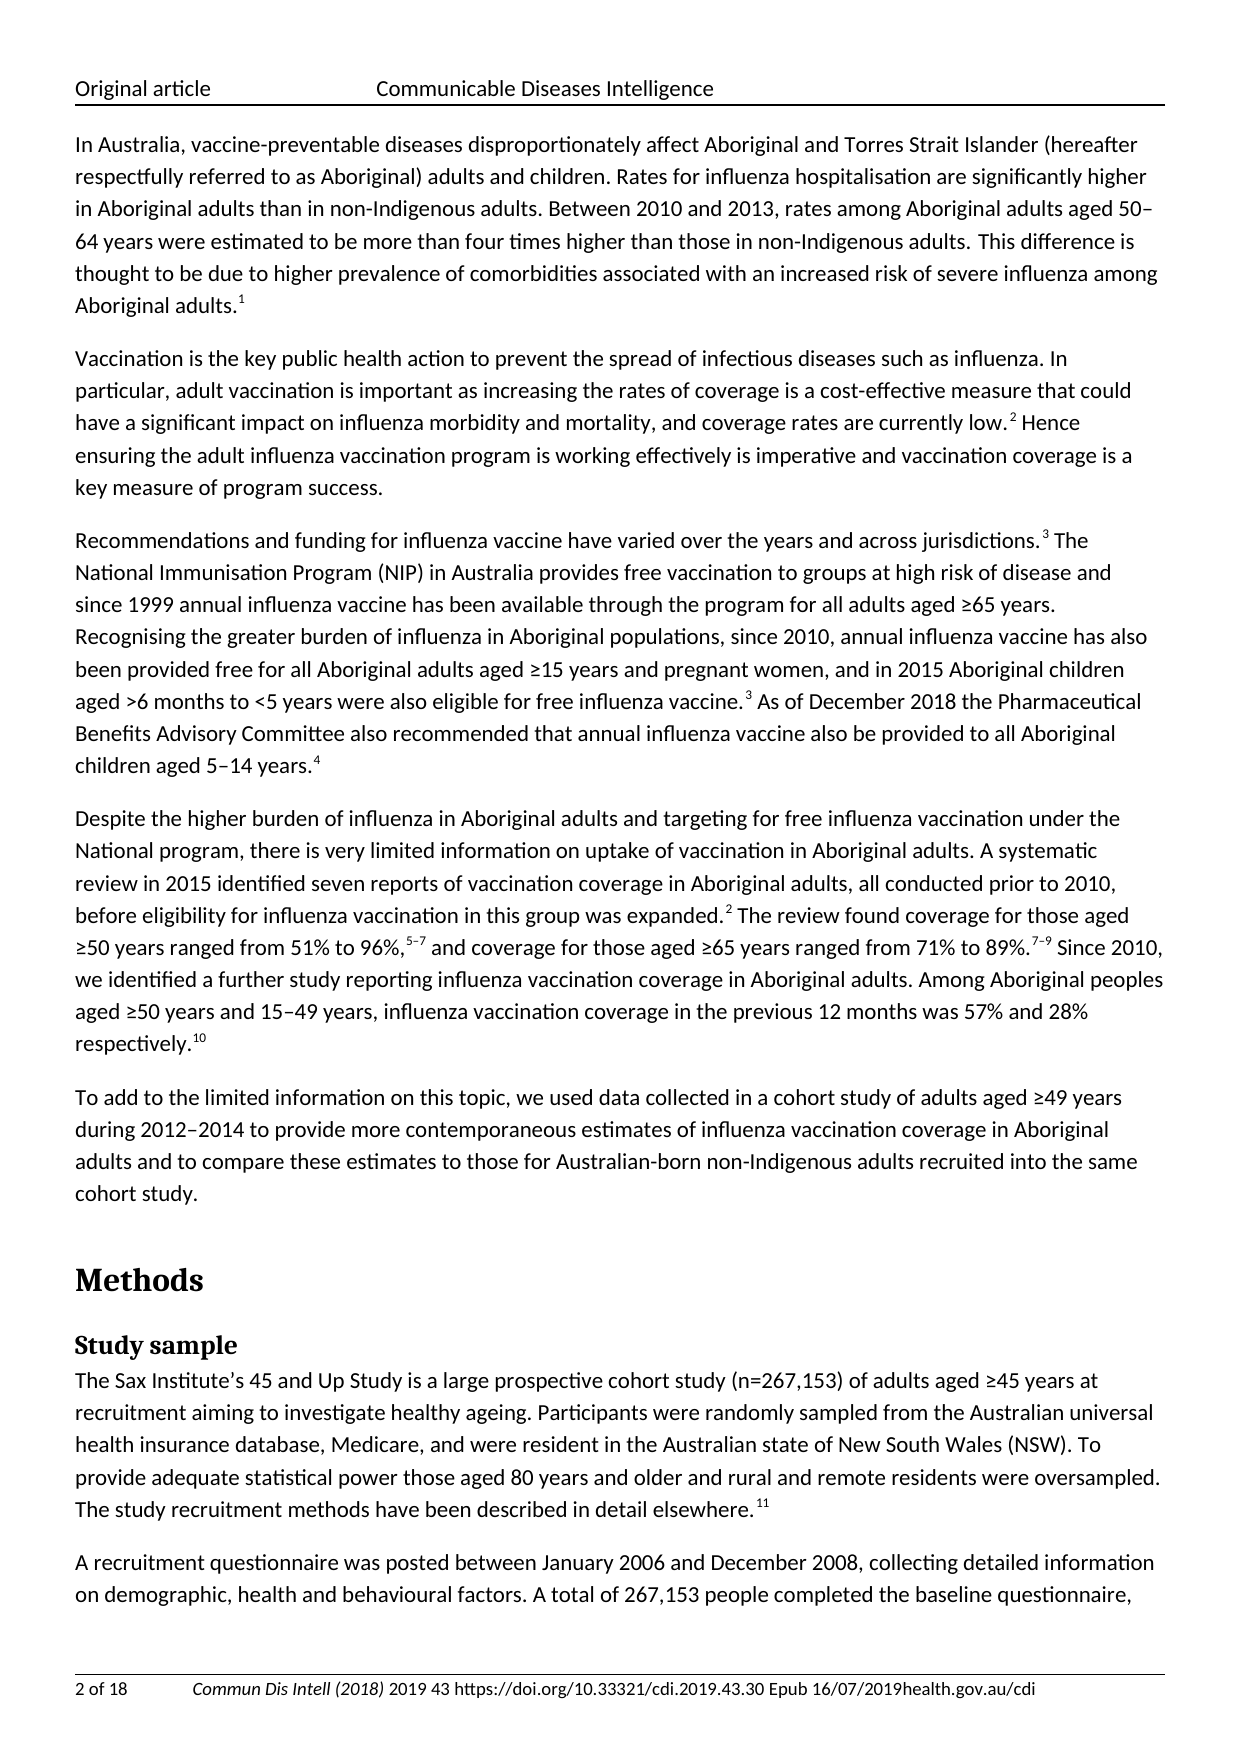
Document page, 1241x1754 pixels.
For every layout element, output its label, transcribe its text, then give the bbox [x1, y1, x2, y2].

text In Australia, vaccine-preventable diseases disproportionately affect Aboriginal and Torres Strait Islander (hereafter respectfully referred to as Aboriginal) adults and children. Rates for influenza hospitalisation are significantly higher in Aboriginal adults than in non-Indigenous adults. Between 2010 and 2013, rates among Aboriginal adults aged 50–64 years were estimated to be more than four times higher than those in non-Indigenous adults. This difference is thought to be due to higher prevalence of comorbidities associated with an increased risk of severe influenza among Aboriginal adults.1 [75, 130, 1165, 319]
subtitle Methods [75, 1261, 1165, 1300]
text To add to the limited information on this topic, we used data collected in a cohort study of adults aged ≥49 years during 2012–2014 to provide more contemporaneous estimates of influenza vaccination coverage in Aboriginal adults and to compare these estimates to those for Australian-born non-Indigenous adults recruited into the same cohort study. [75, 1083, 1165, 1207]
text Despite the higher burden of influenza in Aboriginal adults and targeting for free influenza vaccination under the National program, there is very limited information on uptake of vaccination in Aboriginal adults. A systematic review in 2015 identified seven reports of vaccination coverage in Aboriginal adults, all conducted prior to 2010, before eligibility for influenza vaccination in this group was expanded.2 The review found coverage for those aged ≥50 years ranged from 51% to 96%,5–7 and coverage for those aged ≥65 years ranged from 71% to 89%.7–9 Since 2010, we identified a further study reporting influenza vaccination coverage in Aboriginal adults. Among Aboriginal peoples aged ≥50 years and 15–49 years, influenza vaccination coverage in the previous 12 months was 57% and 28% respectively.10 [75, 804, 1165, 1058]
text The Sax Institute’s 45 and Up Study is a large prospective cohort study (n=267,153) of adults aged ≥45 years at recruitment aiming to investigate healthy ageing. Participants were randomly sampled from the Australian universal health insurance database, Medicare, and were resident in the Australian state of New South Wales (NSW). To provide adequate statistical power those aged 80 years and older and rural and remote residents were oversampled. The study recruitment methods have been described in detail elsewhere.11 [75, 1366, 1165, 1523]
text Vaccination is the key public health action to prevent the spread of infectious diseases such as influenza. In particular, adult vaccination is important as increasing the rates of coverage is a cost-effective measure that could have a significant impact on influenza morbidity and mortality, and coverage rates are currently low.2 Hence ensuring the adult influenza vaccination program is working effectively is imperative and vaccination coverage is a key measure of program success. [75, 344, 1165, 501]
text Recommendations and funding for influenza vaccine have varied over the years and across jurisdictions.3 The National Immunisation Program (NIP) in Australia provides free vaccination to groups at high risk of disease and since 1999 annual influenza vaccine has been available through the program for all adults aged ≥65 years. Recognising the greater burden of influenza in Aboriginal populations, since 2010, annual influenza vaccine has also been provided free for all Aboriginal adults aged ≥15 years and pregnant women, and in 2015 Aboriginal children aged >6 months to <5 years were also eligible for free influenza vaccine.3 As of December 2018 the Pharmaceutical Benefits Advisory Committee also recommended that annual influenza vaccine also be provided to all Aboriginal children aged 5–14 years.4 [75, 526, 1165, 779]
subtitle Study sample [75, 1330, 1165, 1362]
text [75, 1548, 1165, 1608]
